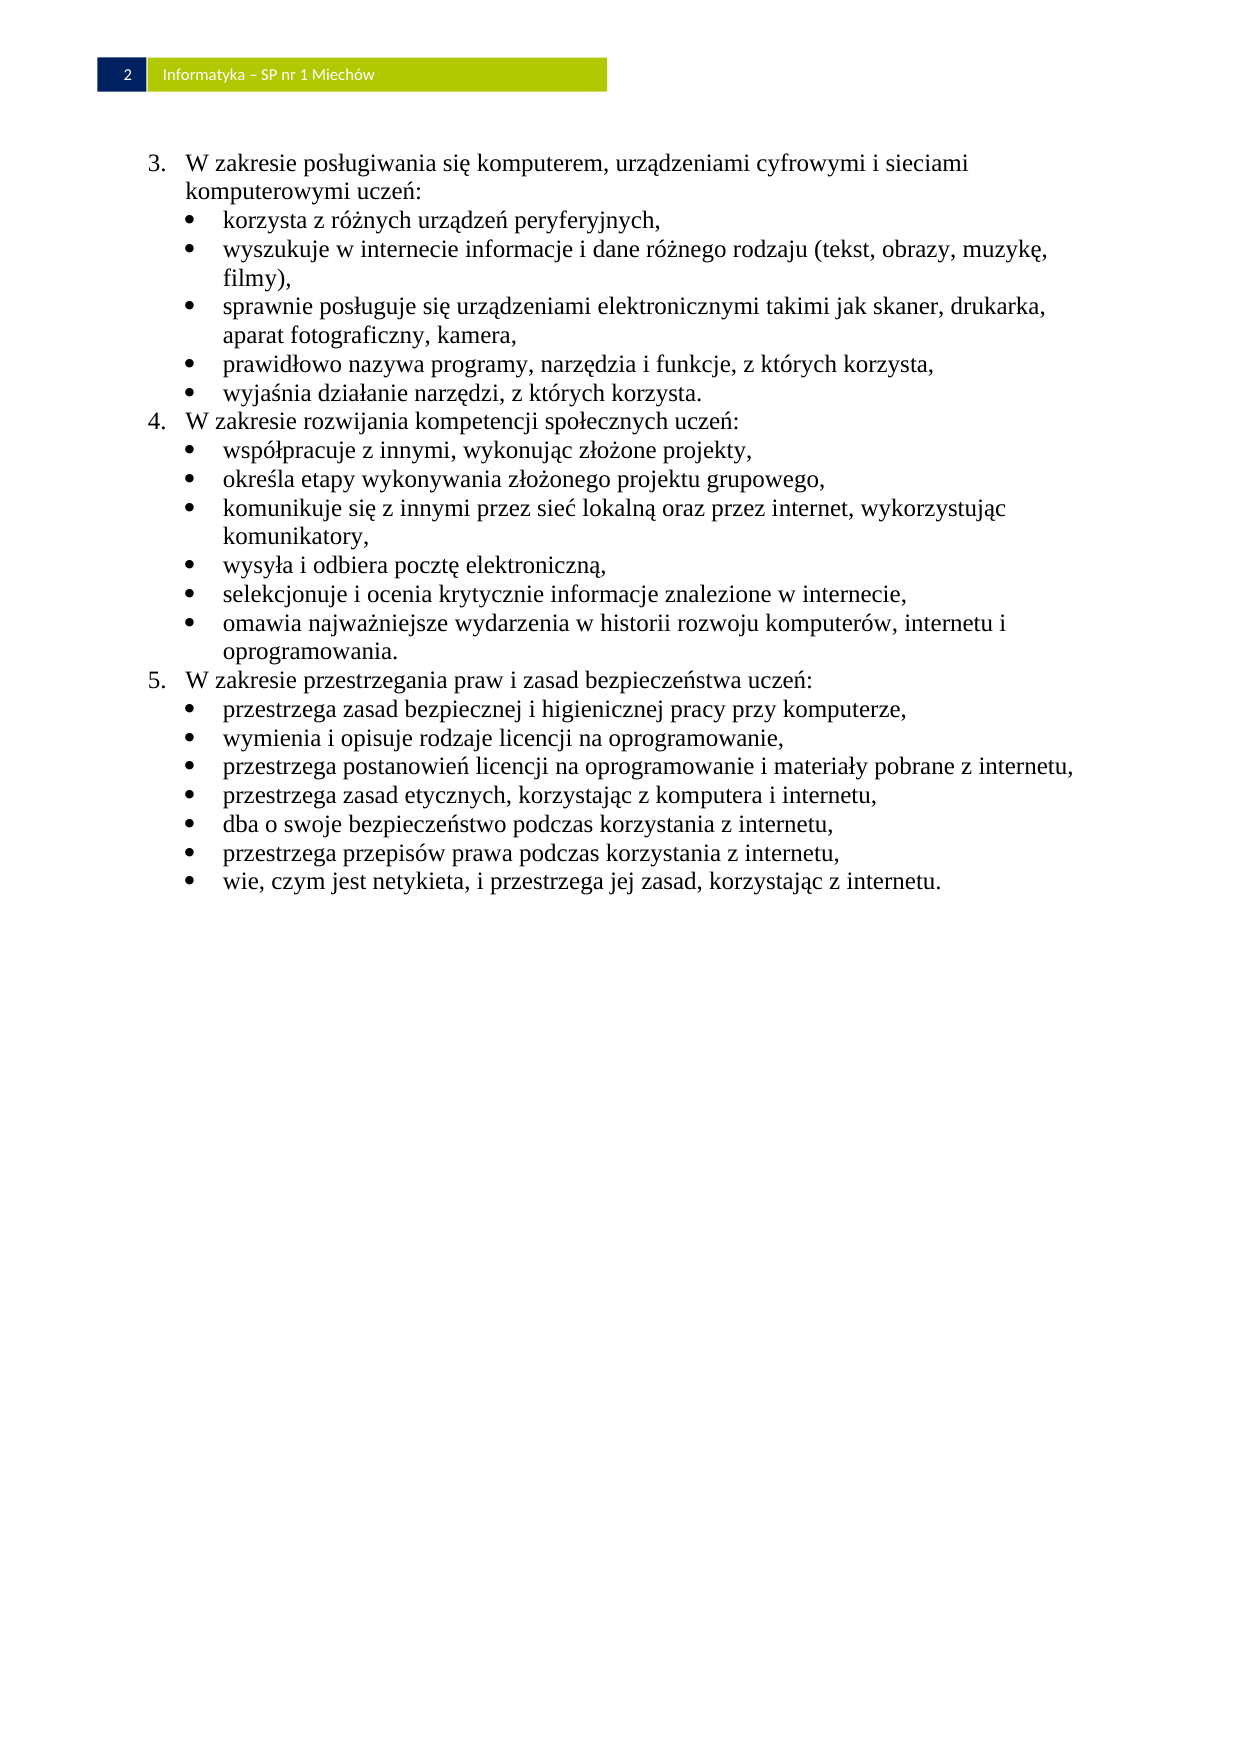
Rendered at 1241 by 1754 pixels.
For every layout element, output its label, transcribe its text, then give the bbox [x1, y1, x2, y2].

list dba o swoje bezpieczeństwo podczas korzystania z internetu, [185, 809, 1093, 838]
list wyjaśnia działanie narzędzi, z których korzysta. [185, 378, 1093, 406]
list sprawnie posługuje się urządzeniami elektronicznymi takimi jak skaner, drukarka, aparat fotograficzny, kamera, [185, 291, 1093, 349]
list W zakresie rozwijania kompetencji społecznych uczeń: [148, 406, 1093, 435]
list komunikuje się z innymi przez sieć lokalną oraz przez internet, wykorzystując komunikatory, [185, 493, 1093, 550]
list przestrzega postanowień licencji na oprogramowanie i materiały pobrane z internetu, [185, 751, 1093, 780]
list wyszukuje w internecie informacje i dane różnego rodzaju (tekst, obrazy, muzykę, filmy), [185, 234, 1093, 291]
list W zakresie przestrzegania praw i zasad bezpieczeństwa uczeń: [148, 665, 1093, 694]
list wysyła i odbiera pocztę elektroniczną, [185, 550, 1093, 579]
list W zakresie posługiwania się komputerem, urządzeniami cyfrowymi i sieciami komputerowymi uczeń: [148, 148, 1093, 205]
list selekcjonuje i ocenia krytycznie informacje znalezione w internecie, [185, 579, 1093, 608]
list określa etapy wykonywania złożonego projektu grupowego, [185, 464, 1093, 493]
list współpracuje z innymi, wykonując złożone projekty, [185, 435, 1093, 464]
list przestrzega przepisów prawa podczas korzystania z internetu, [185, 838, 1093, 866]
list prawidłowo nazywa programy, narzędzia i funkcje, z których korzysta, [185, 349, 1093, 378]
list przestrzega zasad bezpiecznej i higienicznej pracy przy komputerze, [185, 694, 1093, 723]
list wymienia i opisuje rodzaje licencji na oprogramowanie, [185, 723, 1093, 751]
list przestrzega zasad etycznych, korzystając z komputera i internetu, [185, 780, 1093, 809]
list wie, czym jest netykieta, i przestrzega jej zasad, korzystając z internetu. [185, 866, 1093, 895]
list omawia najważniejsze wydarzenia w historii rozwoju komputerów, internetu i oprogramowania. [185, 608, 1093, 665]
list korzysta z różnych urządzeń peryferyjnych, [185, 205, 1093, 234]
